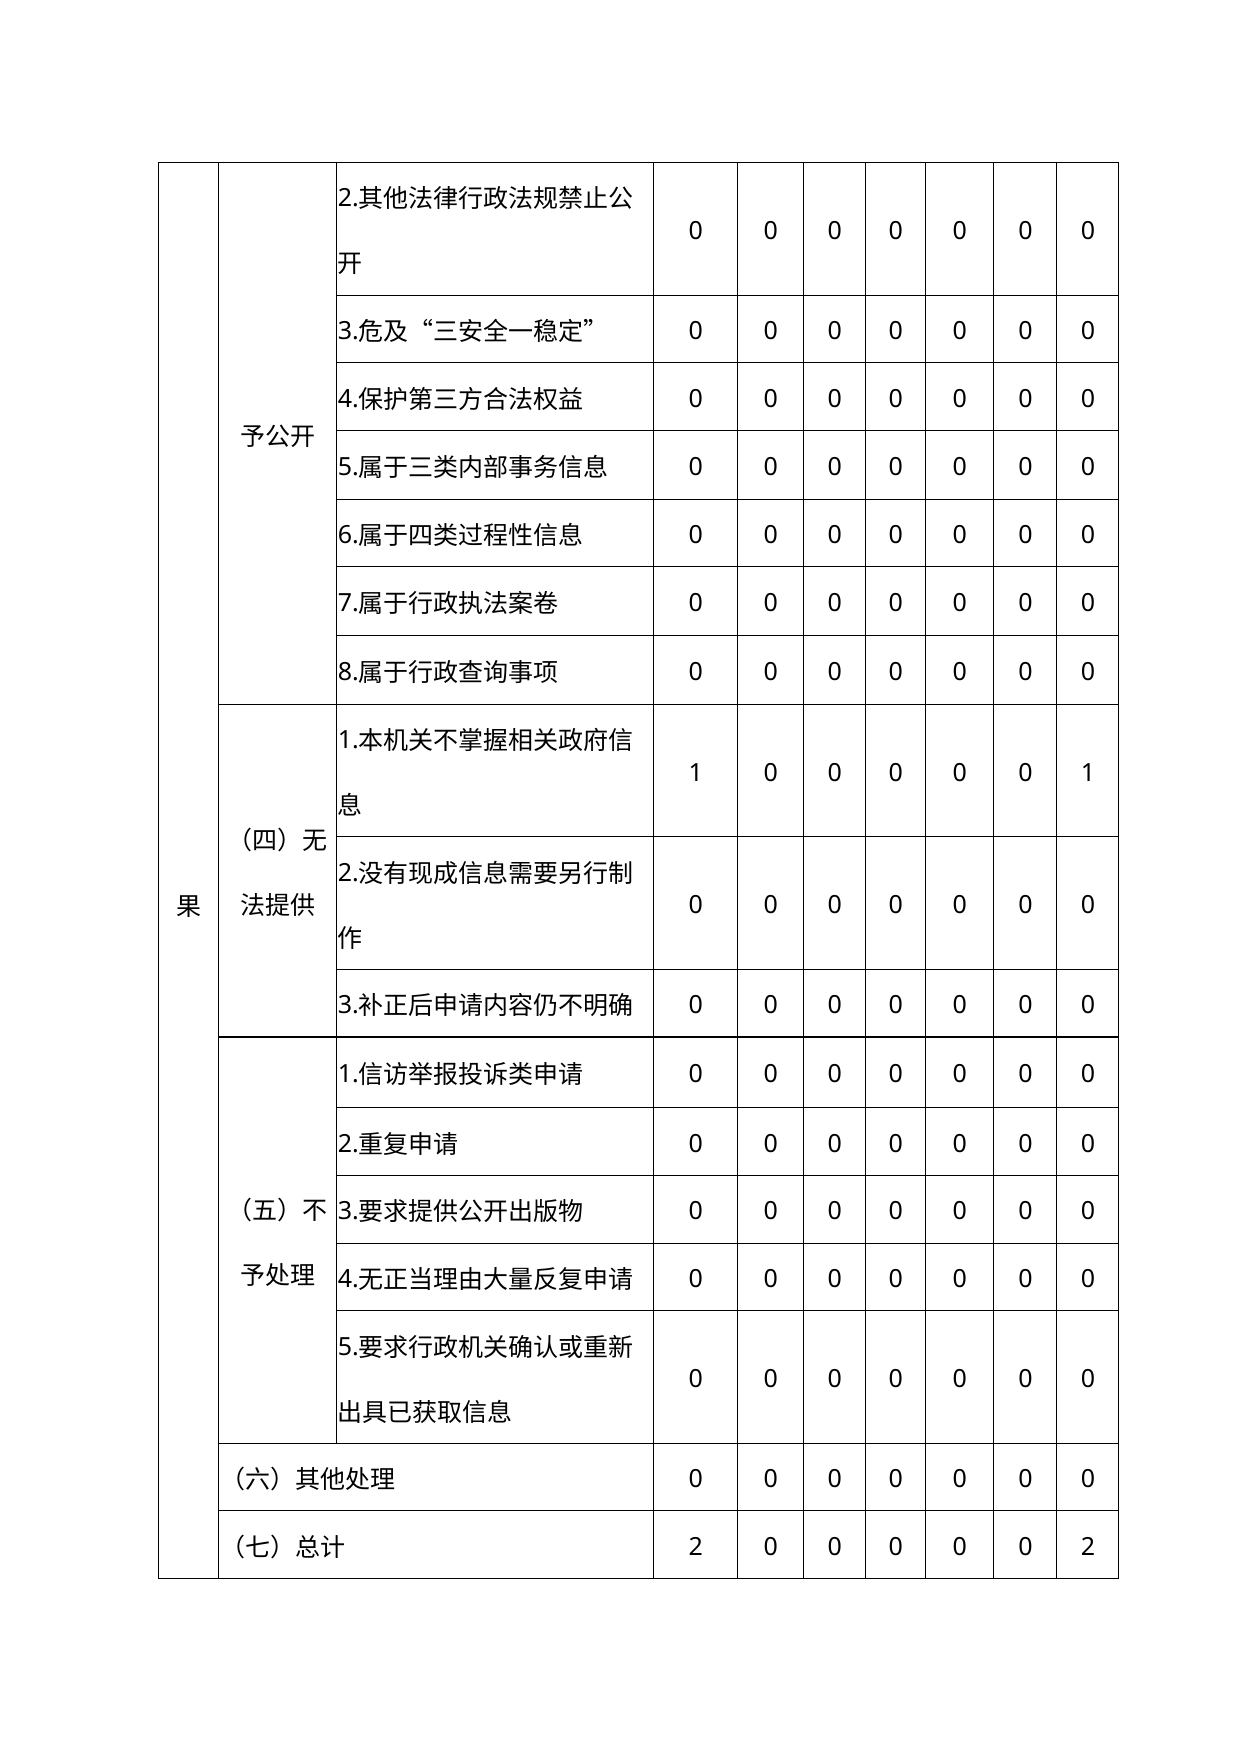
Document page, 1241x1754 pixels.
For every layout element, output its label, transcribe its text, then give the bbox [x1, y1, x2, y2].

table_cell 0 [866, 163, 925, 294]
table_cell 1.信访举报投诉类申请 [337, 1038, 653, 1107]
table_cell 2 [1057, 1511, 1118, 1578]
table_cell 0 [804, 1108, 865, 1175]
table_cell 2.其他法律行政法规禁止公开 [337, 163, 653, 294]
table_cell 1 [1057, 705, 1118, 836]
table_cell 5.要求行政机关确认或重新出具已获取信息 [337, 1311, 653, 1443]
table_cell 0 [926, 296, 993, 362]
table_cell 0 [994, 970, 1056, 1036]
table_cell 0 [1057, 296, 1118, 362]
table_cell 0 [654, 1311, 737, 1443]
table_cell 0 [738, 837, 803, 969]
table_cell 0 [994, 1511, 1056, 1578]
table_cell 0 [804, 500, 865, 566]
table_cell 0 [994, 163, 1056, 294]
table_cell 0 [654, 296, 737, 362]
table_cell 0 [866, 837, 925, 969]
table_cell 0 [654, 500, 737, 566]
table_cell 4.无正当理由大量反复申请 [337, 1244, 653, 1310]
table_cell 0 [654, 1444, 737, 1510]
table_cell 3.补正后申请内容仍不明确 [337, 970, 653, 1036]
table_cell 0 [994, 1038, 1056, 1107]
table_cell 0 [804, 1311, 865, 1443]
table_cell 0 [654, 1108, 737, 1175]
table_cell 0 [1057, 970, 1118, 1036]
table_cell 0 [926, 1244, 993, 1310]
table_cell 0 [654, 837, 737, 969]
table_cell 0 [926, 1176, 993, 1242]
table_cell 0 [738, 1311, 803, 1443]
table_cell 0 [738, 431, 803, 498]
table_cell （七）总计 [219, 1511, 653, 1578]
table_cell 0 [738, 1038, 803, 1107]
table_cell 0 [1057, 1176, 1118, 1242]
table_cell 0 [926, 1311, 993, 1443]
table_cell 0 [994, 1311, 1056, 1443]
table_cell 0 [804, 1444, 865, 1510]
table_cell 0 [738, 1444, 803, 1510]
table_cell 0 [804, 431, 865, 498]
table_cell 0 [1057, 431, 1118, 498]
table_cell （五）不予处理 [219, 1038, 336, 1443]
table_cell （六）其他处理 [219, 1444, 653, 1510]
table_cell 1 [654, 705, 737, 836]
table_cell 0 [804, 1038, 865, 1107]
table_cell 0 [994, 296, 1056, 362]
table_cell 0 [738, 296, 803, 362]
table_cell 0 [738, 1511, 803, 1578]
table_cell 0 [866, 431, 925, 498]
table_cell 0 [804, 1511, 865, 1578]
table_cell 0 [654, 363, 737, 430]
table_cell 0 [926, 500, 993, 566]
table_cell 0 [994, 1244, 1056, 1310]
table_cell 0 [804, 163, 865, 294]
table_cell 0 [654, 163, 737, 294]
table_cell 0 [1057, 163, 1118, 294]
table_cell 0 [1057, 363, 1118, 430]
table_cell 0 [738, 163, 803, 294]
table_cell 0 [804, 296, 865, 362]
table_cell 0 [866, 1311, 925, 1443]
table_cell 0 [738, 705, 803, 836]
table_cell 0 [866, 296, 925, 362]
table_cell 0 [654, 636, 737, 704]
table_cell 0 [926, 1511, 993, 1578]
table_cell 6.属于四类过程性信息 [337, 500, 653, 566]
table_cell 0 [866, 1176, 925, 1242]
table_cell 0 [738, 1244, 803, 1310]
table_cell 0 [994, 1444, 1056, 1510]
table_cell 0 [926, 363, 993, 430]
table_cell 0 [926, 705, 993, 836]
table_cell 0 [804, 970, 865, 1036]
table_cell 0 [994, 705, 1056, 836]
table_cell 0 [994, 363, 1056, 430]
table_cell 0 [994, 636, 1056, 704]
table_cell 1.本机关不掌握相关政府信息 [337, 705, 653, 836]
table_cell （三）不予公开 [219, 163, 336, 704]
table_cell 0 [866, 1511, 925, 1578]
table_cell 0 [926, 1038, 993, 1107]
table_cell 2.重复申请 [337, 1108, 653, 1175]
table_cell 0 [926, 837, 993, 969]
table_cell 3.危及“三安全一稳定” [337, 296, 653, 362]
table_cell 0 [866, 567, 925, 635]
table_cell 0 [804, 363, 865, 430]
table_cell 0 [738, 1108, 803, 1175]
table_cell 2 [654, 1511, 737, 1578]
table_cell 0 [804, 837, 865, 969]
table_cell 0 [866, 1108, 925, 1175]
table_cell 0 [738, 970, 803, 1036]
table_cell 0 [1057, 1038, 1118, 1107]
table_cell 0 [654, 1038, 737, 1107]
table_cell 0 [738, 1176, 803, 1242]
table_cell 5.属于三类内部事务信息 [337, 431, 653, 498]
table_cell 0 [654, 567, 737, 635]
table_cell 0 [994, 431, 1056, 498]
table_cell 0 [994, 1176, 1056, 1242]
table_cell 0 [654, 1176, 737, 1242]
table_cell 0 [866, 1444, 925, 1510]
table_cell 0 [738, 500, 803, 566]
table_cell 8.属于行政查询事项 [337, 636, 653, 704]
table_cell 4.保护第三方合法权益 [337, 363, 653, 430]
table_cell 0 [1057, 500, 1118, 566]
table_cell 0 [866, 1244, 925, 1310]
table_cell 0 [994, 500, 1056, 566]
table_cell 0 [866, 1038, 925, 1107]
table_cell 0 [866, 500, 925, 566]
table_cell 0 [866, 636, 925, 704]
table_cell 0 [866, 970, 925, 1036]
table_cell 0 [926, 970, 993, 1036]
table_cell 0 [738, 363, 803, 430]
table_cell 0 [926, 431, 993, 498]
table_cell 0 [804, 1244, 865, 1310]
table_cell 0 [994, 837, 1056, 969]
table_cell 0 [1057, 567, 1118, 635]
table_cell 0 [866, 705, 925, 836]
table_cell 0 [926, 163, 993, 294]
table_cell 0 [1057, 636, 1118, 704]
table_cell 0 [804, 1176, 865, 1242]
table_cell 7.属于行政执法案卷 [337, 567, 653, 635]
table_cell 2.没有现成信息需要另行制作 [337, 837, 653, 969]
table_cell 0 [738, 636, 803, 704]
table_cell 0 [804, 636, 865, 704]
table_cell 0 [654, 970, 737, 1036]
table_cell （四）无法提供 [219, 705, 336, 1036]
table_cell 0 [738, 567, 803, 635]
table_cell 0 [926, 1444, 993, 1510]
table_cell 0 [804, 705, 865, 836]
table_cell 0 [654, 1244, 737, 1310]
table_cell 0 [994, 567, 1056, 635]
table_cell 0 [1057, 1444, 1118, 1510]
table_cell 0 [1057, 1244, 1118, 1310]
table_cell 0 [1057, 1311, 1118, 1443]
table_cell 0 [926, 567, 993, 635]
table_cell 0 [654, 431, 737, 498]
table_cell 0 [866, 363, 925, 430]
table_cell 0 [804, 567, 865, 635]
table_cell 0 [1057, 837, 1118, 969]
table_cell 0 [994, 1108, 1056, 1175]
table_cell 0 [926, 1108, 993, 1175]
table_cell 0 [1057, 1108, 1118, 1175]
table_cell 0 [926, 636, 993, 704]
table_cell 3.要求提供公开出版物 [337, 1176, 653, 1242]
